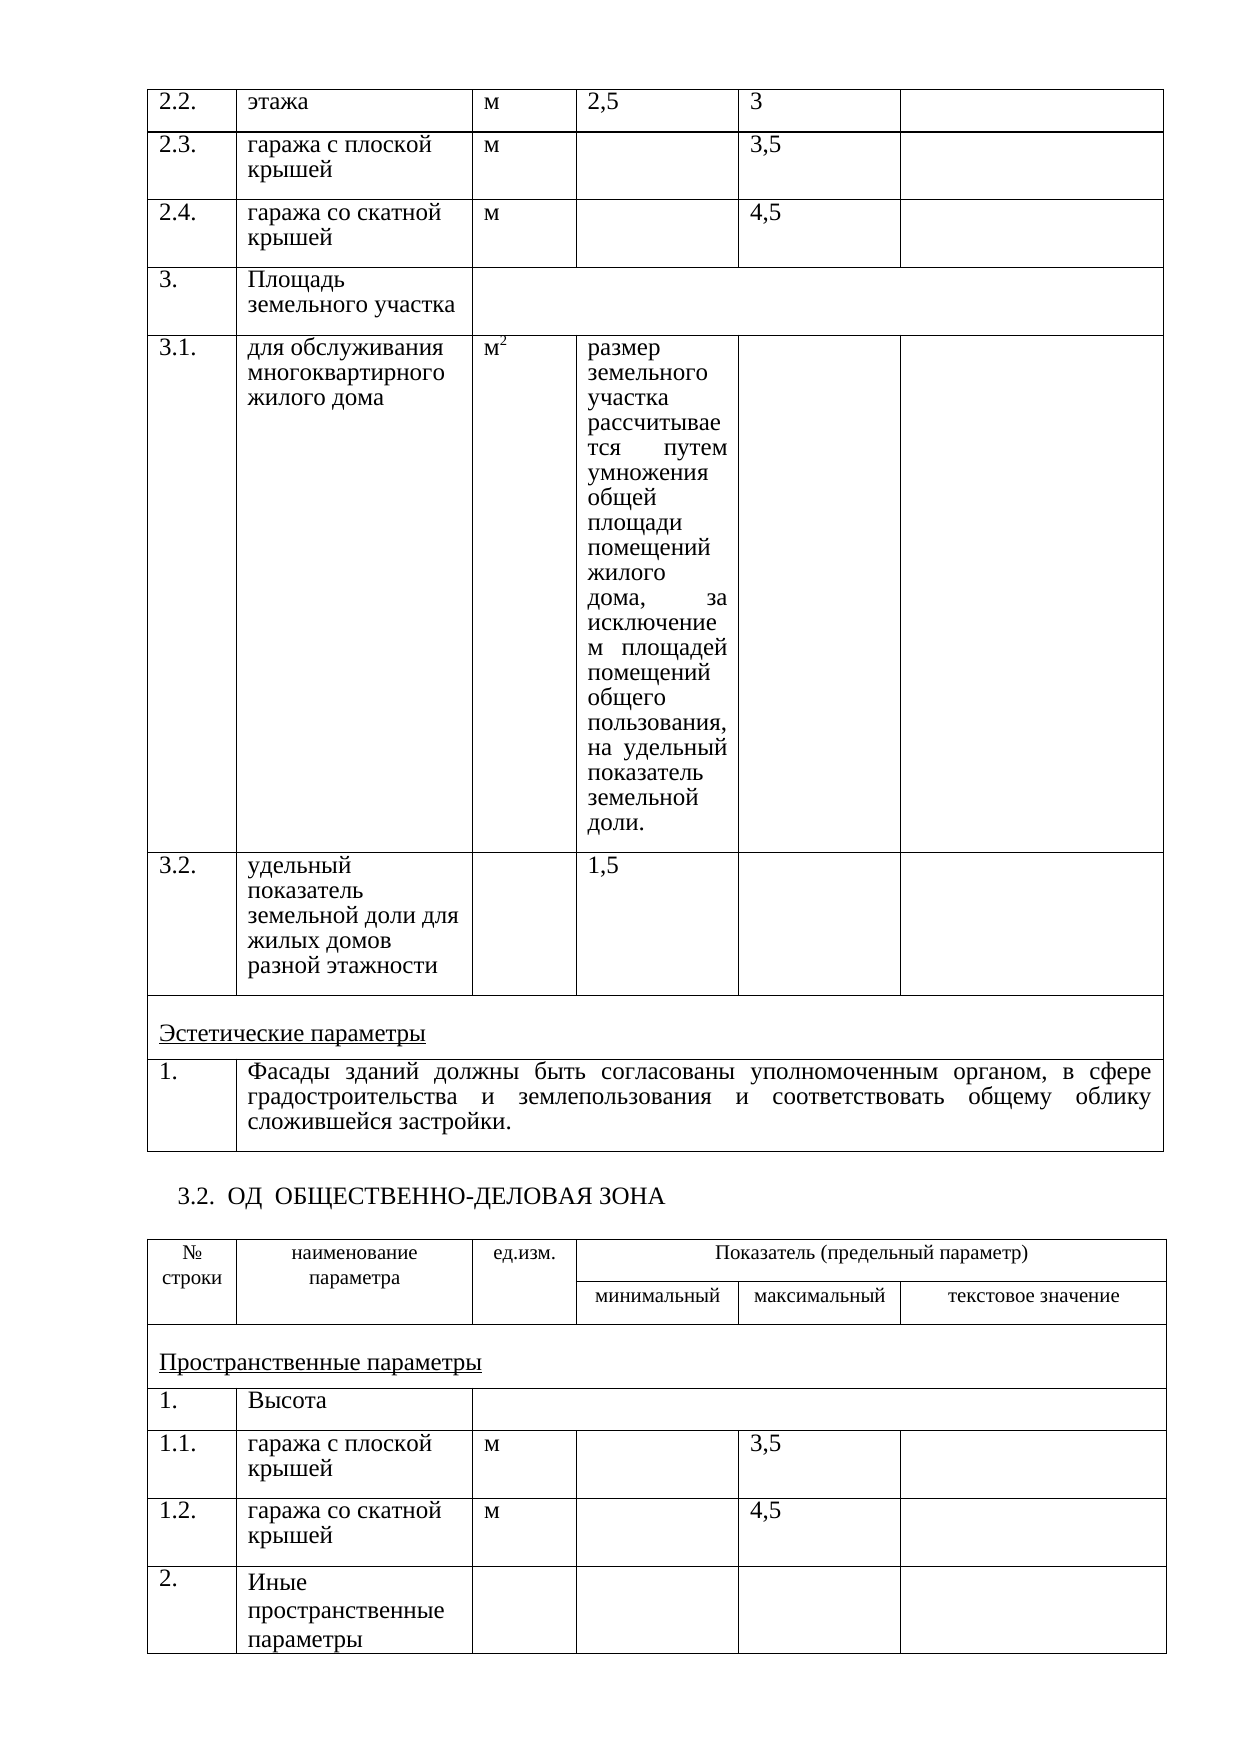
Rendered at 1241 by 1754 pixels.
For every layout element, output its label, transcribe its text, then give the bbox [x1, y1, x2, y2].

table_cell 3.1. [148, 336, 236, 852]
table_cell 2. [148, 1567, 236, 1653]
table_cell Высота [237, 1389, 472, 1430]
table_cell гаража с плоской крышей [237, 1431, 472, 1498]
table_cell м [473, 1499, 576, 1566]
table_header № строки [148, 1240, 236, 1324]
table_cell размер земельного участка рассчитывается путем умножения общей площади помещений жилого дома, за исключением площадей помещений общего пользования, на удельный показатель земельной доли. [577, 336, 738, 852]
table_cell м [473, 1431, 576, 1498]
table_cell [901, 133, 1163, 199]
table_header Показатель (предельный параметр) [577, 1240, 1166, 1281]
text 3.2. ОД ОБЩЕСТВЕННО-ДЕЛОВАЯ ЗОНА [177, 1181, 1152, 1210]
table_cell [577, 200, 738, 267]
table_cell [473, 268, 1163, 334]
table_cell 1.1. [148, 1431, 236, 1498]
table_cell Пространственные параметры [148, 1325, 1166, 1387]
table_cell м [473, 133, 576, 199]
table_cell [473, 1389, 1166, 1430]
table_cell [473, 853, 576, 995]
table_cell 3.2. [148, 853, 236, 995]
table_cell 3. [148, 268, 236, 334]
table_cell м [473, 200, 576, 267]
table_cell [577, 1431, 738, 1498]
table_cell Фасады зданий должны быть согласованы уполномоченным органом, в сфере градостроительства и землепользования и соответствовать общему облику сложившейся застройки. [237, 1060, 1163, 1151]
table_cell [739, 1567, 900, 1653]
table_cell м2 [473, 336, 576, 852]
table_cell м [473, 90, 576, 131]
table_cell Площадь земельного участка [237, 268, 472, 334]
table_cell 1. [148, 1389, 236, 1430]
table_cell [473, 1567, 576, 1653]
table_cell 3,5 [739, 133, 900, 199]
table_cell 2.3. [148, 133, 236, 199]
table_cell 4,5 [739, 1499, 900, 1566]
table_cell текстовое значение [901, 1282, 1166, 1324]
table_cell [577, 133, 738, 199]
table_cell 3,5 [739, 1431, 900, 1498]
table_cell [739, 336, 900, 852]
table_cell [901, 90, 1163, 131]
table_cell 1,5 [577, 853, 738, 995]
table_cell этажа [237, 90, 472, 131]
table_cell [901, 1567, 1166, 1653]
table_cell [901, 336, 1163, 852]
table_cell удельный показатель земельной доли для жилых домов разной этажности [237, 853, 472, 995]
table_cell 2.4. [148, 200, 236, 267]
table_cell минимальный [577, 1282, 738, 1324]
table_cell гаража со скатной крышей [237, 200, 472, 267]
table_cell [577, 1567, 738, 1653]
table_cell [901, 853, 1163, 995]
table_cell гаража со скатной крышей [237, 1499, 472, 1566]
table_cell [901, 1499, 1166, 1566]
table_cell 2,5 [577, 90, 738, 131]
table_cell 1. [148, 1060, 236, 1151]
table_cell 4,5 [739, 200, 900, 267]
table_cell 3 [739, 90, 900, 131]
table_cell [577, 1499, 738, 1566]
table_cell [237, 1567, 472, 1653]
table_cell [901, 1431, 1166, 1498]
table_header ед.изм. [473, 1240, 576, 1324]
table_cell максимальный [739, 1282, 900, 1324]
table_cell [739, 853, 900, 995]
table_cell гаража с плоской крышей [237, 133, 472, 199]
table_cell 1.2. [148, 1499, 236, 1566]
table_cell 2.2. [148, 90, 236, 131]
table_cell Эстетические параметры [148, 996, 1163, 1058]
table_cell [901, 200, 1163, 267]
table_cell для обслуживания многоквартирного жилого дома [237, 336, 472, 852]
table_header наименование параметра [237, 1240, 472, 1324]
